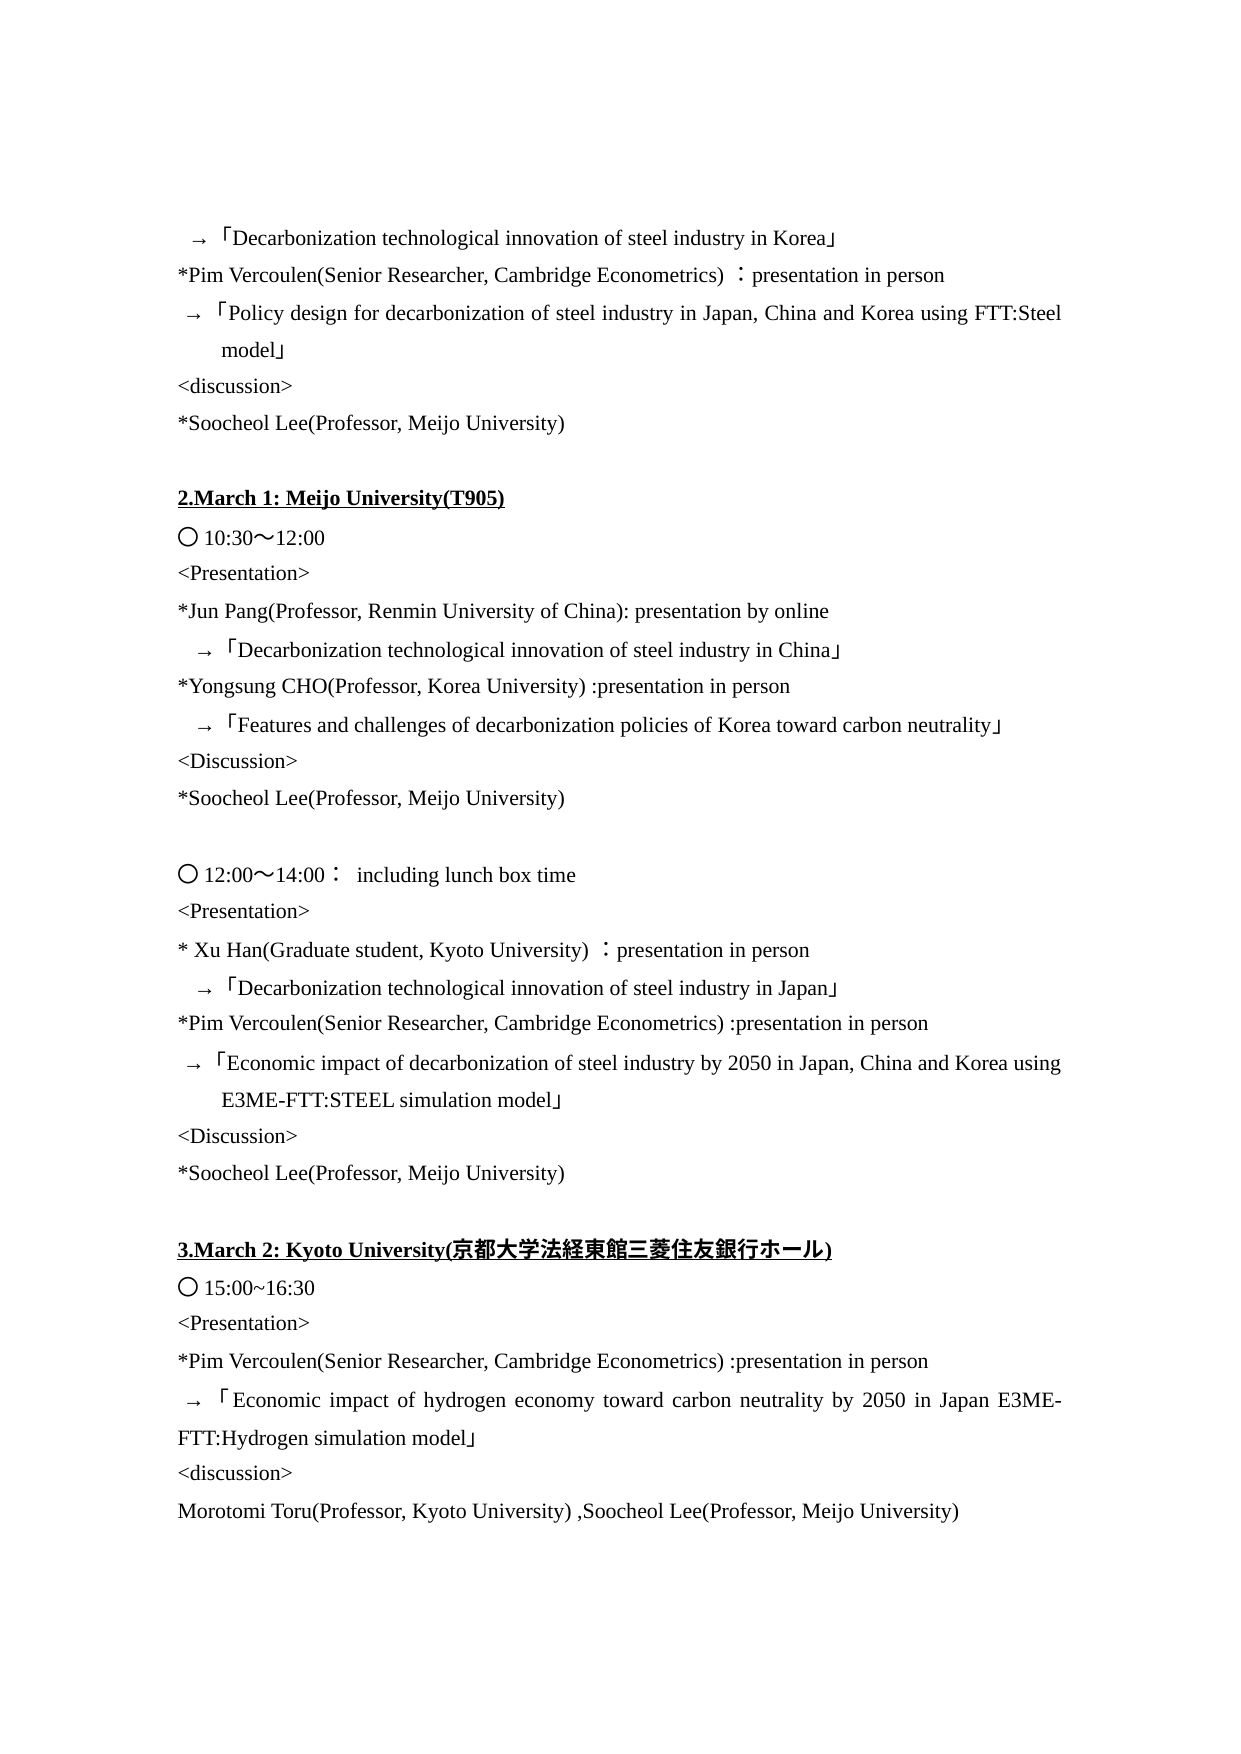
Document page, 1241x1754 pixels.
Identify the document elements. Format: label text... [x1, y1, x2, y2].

text *Yongsung CHO(Professor, Korea University) :presentation in person [177, 667, 1063, 704]
text →「Economic impact of decarbonization of steel industry by 2050 in Japan, China and Korea using E3ME-FTT:STEEL simulation model」 [177, 1042, 1063, 1117]
text →「Decarbonization technological innovation of steel industry in Korea」 [177, 217, 1063, 254]
text <Discussion> [177, 742, 1063, 779]
text <Presentation> [177, 554, 1063, 592]
text 2.March 1: Meijo University(T905) [177, 479, 1063, 517]
text →「Decarbonization technological innovation of steel industry in China」 [177, 629, 1063, 667]
text 〇12:00～14:00： including lunch box time [177, 854, 1063, 892]
text *Pim Vercoulen(Senior Researcher, Cambridge Econometrics) ：presentation in person [177, 254, 1063, 292]
text →「Economic impact of hydrogen economy toward carbon neutrality by 2050 in Japan E3ME-FTT:Hydrogen simulation model」 [177, 1379, 1063, 1454]
text <Discussion> [177, 1117, 1063, 1154]
text *Soocheol Lee(Professor, Meijo University) [177, 1154, 1063, 1192]
text * Xu Han(Graduate student, Kyoto University) ：presentation in person [177, 929, 1063, 967]
text *Pim Vercoulen(Senior Researcher, Cambridge Econometrics) :presentation in person [177, 1004, 1063, 1042]
text <discussion> [177, 1454, 1063, 1492]
text *Soocheol Lee(Professor, Meijo University) [177, 779, 1063, 817]
text →「Decarbonization technological innovation of steel industry in Japan」 [177, 967, 1063, 1004]
text <Presentation> [177, 1304, 1063, 1342]
text Morotomi Toru(Professor, Kyoto University) ,Soocheol Lee(Professor, Meijo University) [177, 1492, 1063, 1529]
text 〇10:30～12:00 [177, 517, 1063, 554]
text →「Policy design for decarbonization of steel industry in Japan, China and Korea using FTT:Steel model」 [177, 292, 1063, 367]
text <Presentation> [177, 892, 1063, 929]
text *Jun Pang(Professor, Renmin University of China): presentation by online [177, 592, 1063, 629]
text *Pim Vercoulen(Senior Researcher, Cambridge Econometrics) :presentation in person [177, 1342, 1063, 1379]
text 3.March 2: Kyoto University(京都大学法経東館三菱住友銀行ホール) [177, 1229, 1063, 1267]
text <discussion> [177, 367, 1063, 404]
text *Soocheol Lee(Professor, Meijo University) [177, 404, 1063, 442]
text →「Features and challenges of decarbonization policies of Korea toward carbon neutrality」 [177, 704, 1063, 742]
text 〇15:00~16:30 [177, 1267, 1063, 1304]
